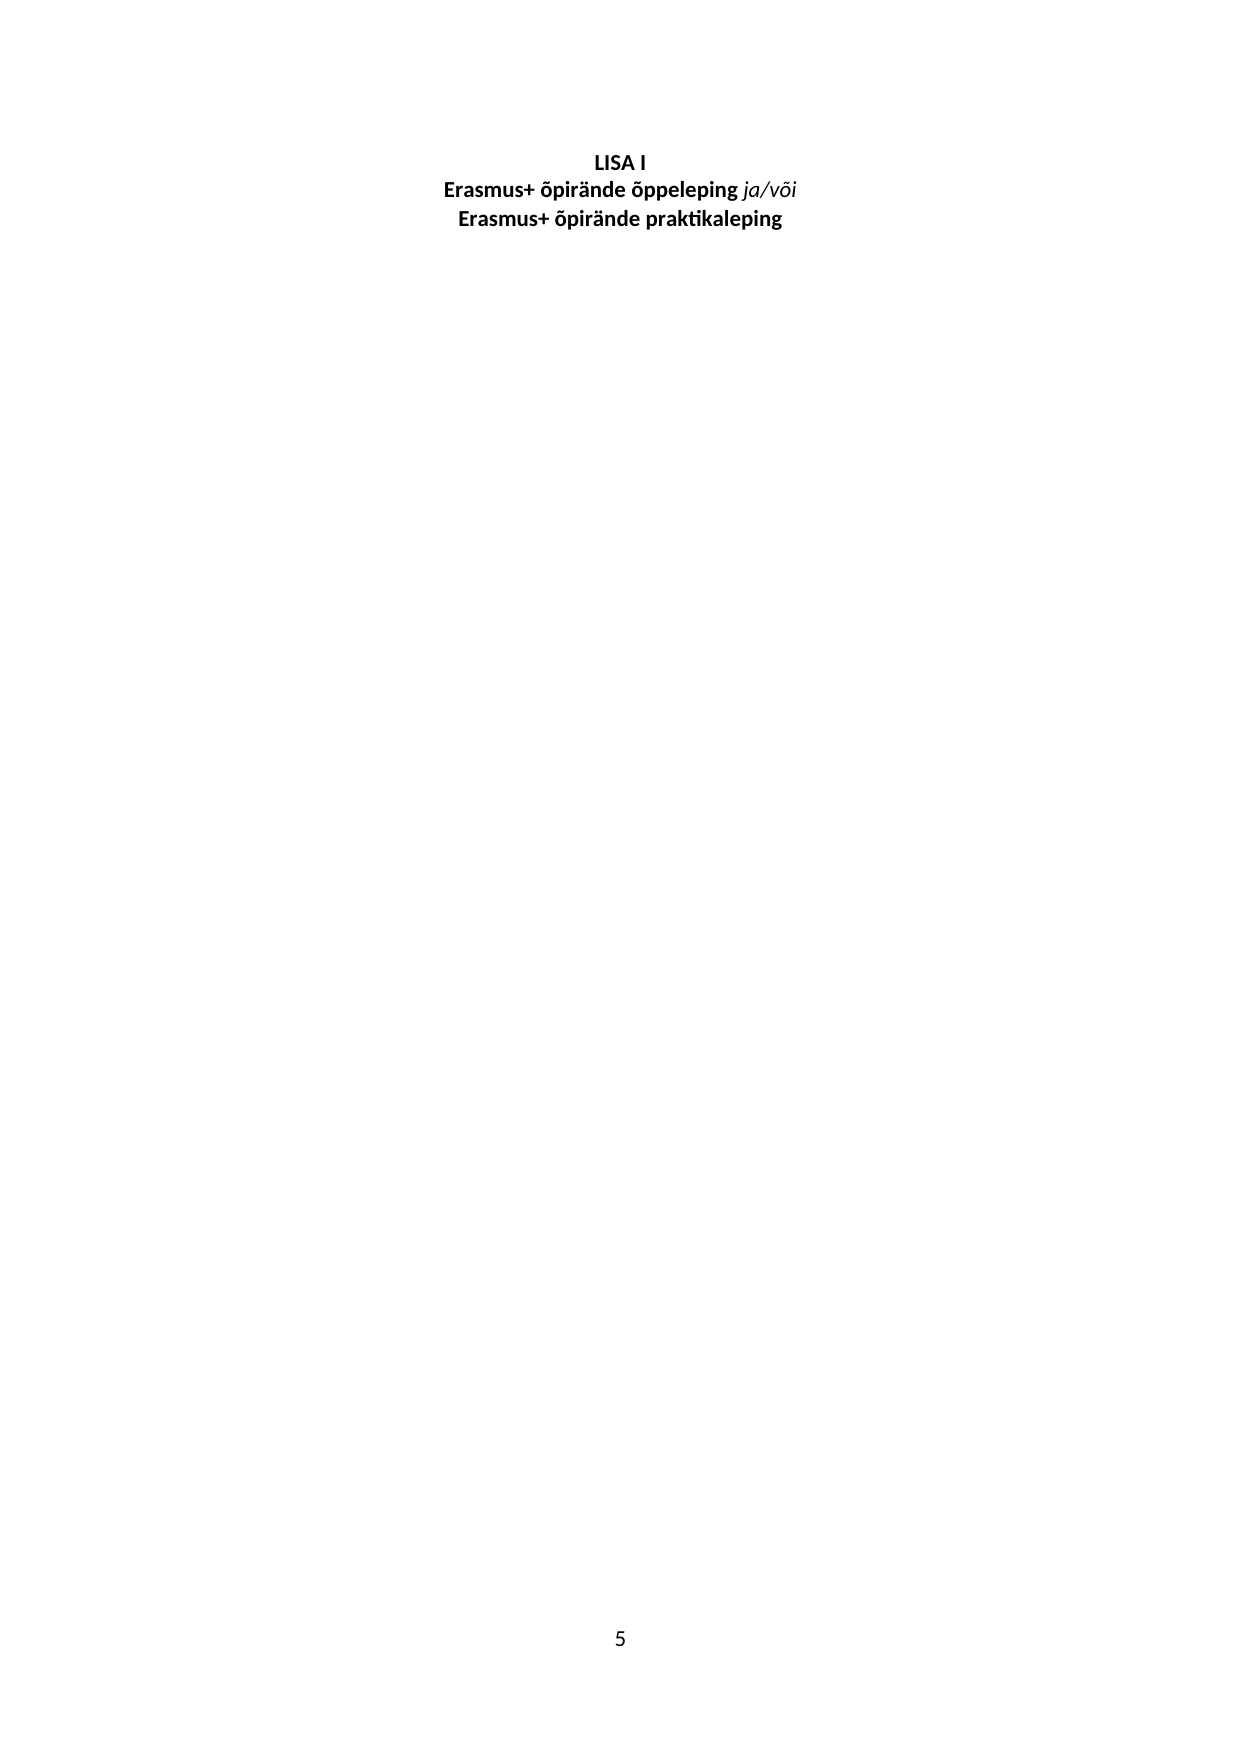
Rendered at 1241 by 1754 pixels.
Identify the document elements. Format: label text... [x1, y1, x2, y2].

text Erasmus+ õpirände praktikaleping [148, 204, 1093, 232]
text Erasmus+ õpirände õppeleping ja/või [148, 176, 1093, 204]
text LISA I [148, 148, 1093, 176]
